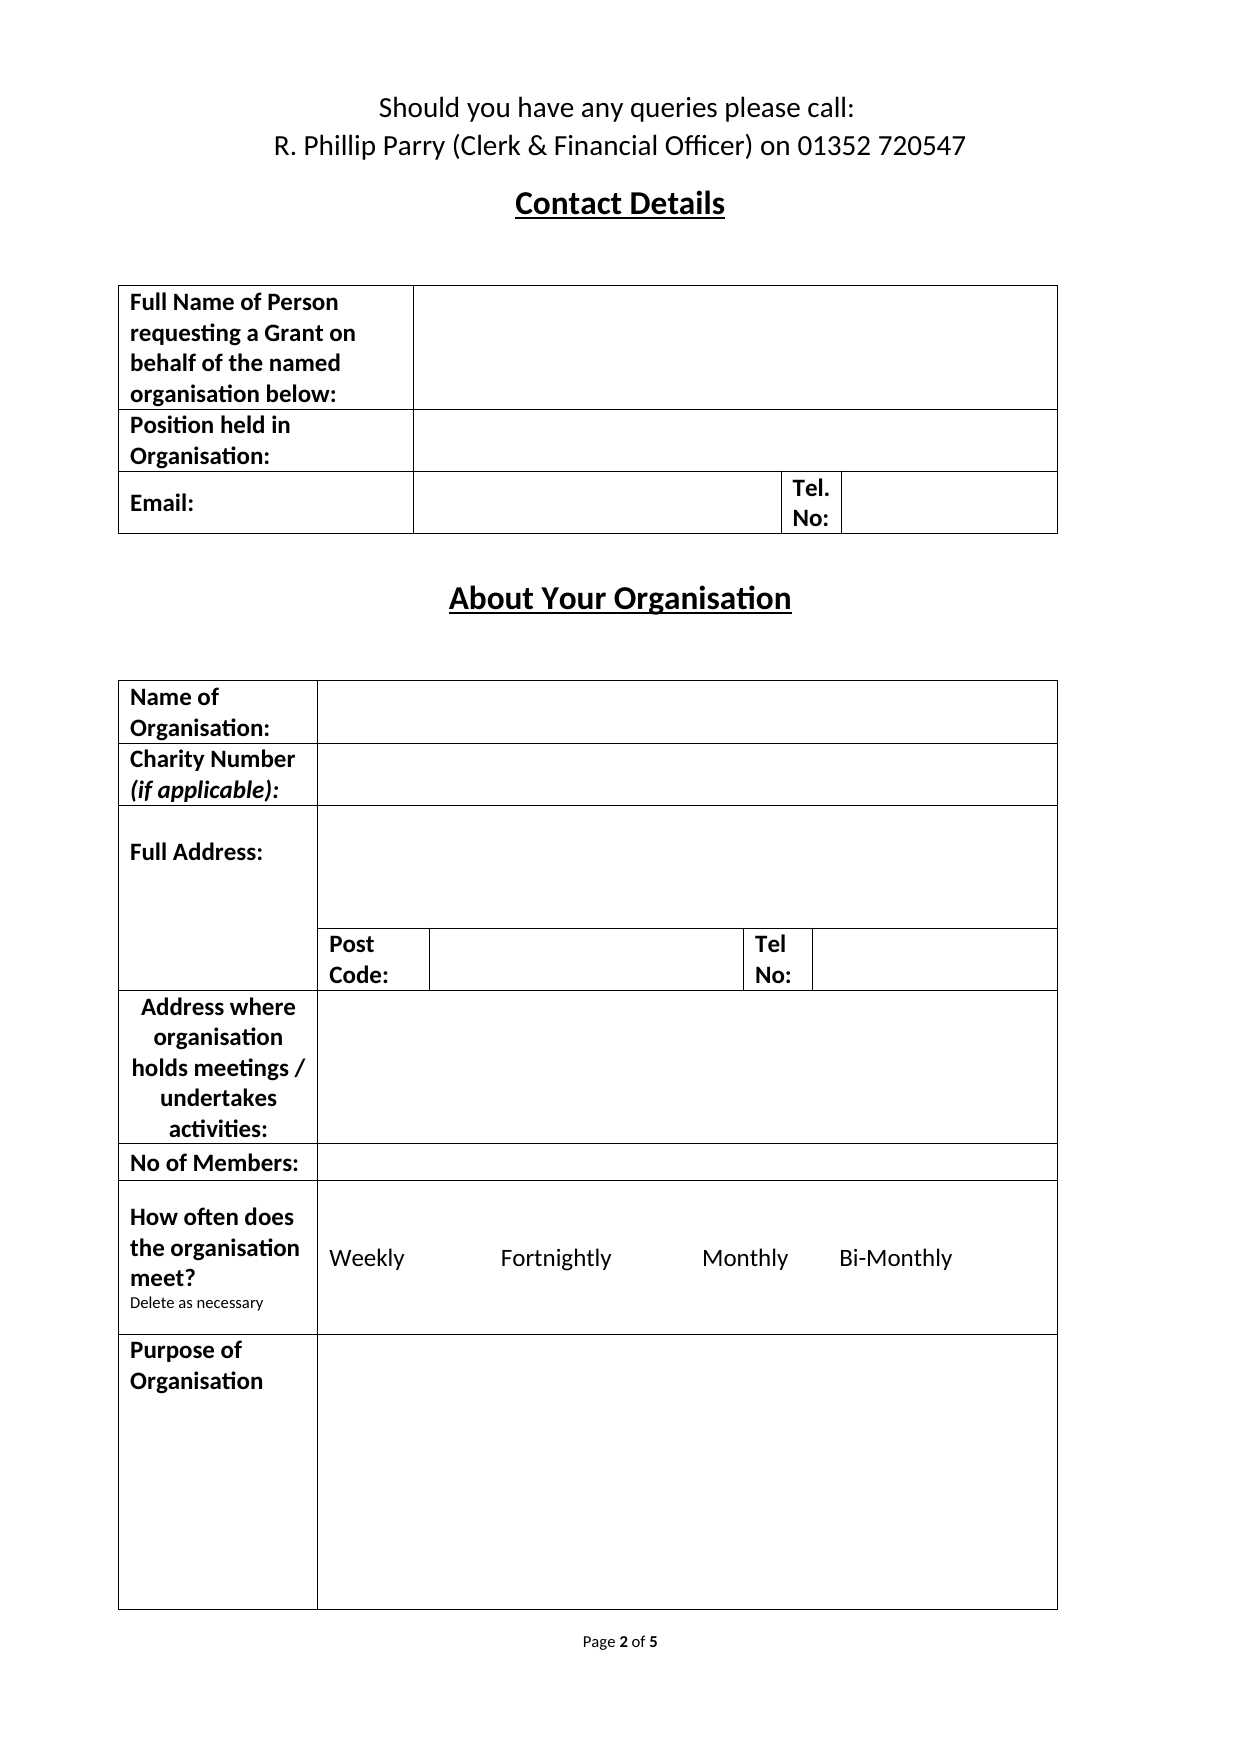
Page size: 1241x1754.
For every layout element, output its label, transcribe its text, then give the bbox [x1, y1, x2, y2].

table_cell Email: [119, 472, 413, 533]
text Contact Details [118, 182, 1122, 223]
table_header [414, 286, 1057, 408]
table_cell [119, 1335, 317, 1609]
table_header [318, 681, 1057, 742]
table_cell Full Address: [119, 806, 317, 990]
table_cell No of Members: [119, 1144, 317, 1180]
table_cell [813, 929, 1057, 990]
table_cell Charity Number (if applicable): [119, 744, 317, 804]
text About Your Organisation [118, 577, 1122, 618]
table_cell [318, 806, 1057, 928]
table_cell [430, 929, 743, 990]
table_cell [414, 472, 781, 533]
table_header Name of Organisation: [119, 681, 317, 742]
text Should you have any queries please call: R. Phillip Parry (Clerk & Financial Officer) on 01352 720547 [118, 89, 1122, 163]
table_cell [318, 1144, 1057, 1180]
table_cell Tel No: [744, 929, 812, 990]
table_cell [842, 472, 1057, 533]
table_cell [414, 410, 1057, 471]
table_cell Tel. No: [782, 472, 841, 533]
table_cell [318, 744, 1057, 804]
table_cell Address where organisation holds meetings / undertakes activities: [119, 991, 317, 1143]
table_cell Weekly Fortnightly Monthly Bi-Monthly [318, 1181, 1057, 1333]
table_cell Position held in Organisation: [119, 410, 413, 471]
table_header Full Name of Person requesting a Grant on behalf of the named organisation below: [119, 286, 413, 408]
table_cell How often does the organisation meet? Delete as necessary [119, 1181, 317, 1333]
table_cell [318, 991, 1057, 1143]
table_cell Post Code: [318, 929, 429, 990]
table_cell [318, 1335, 1057, 1609]
